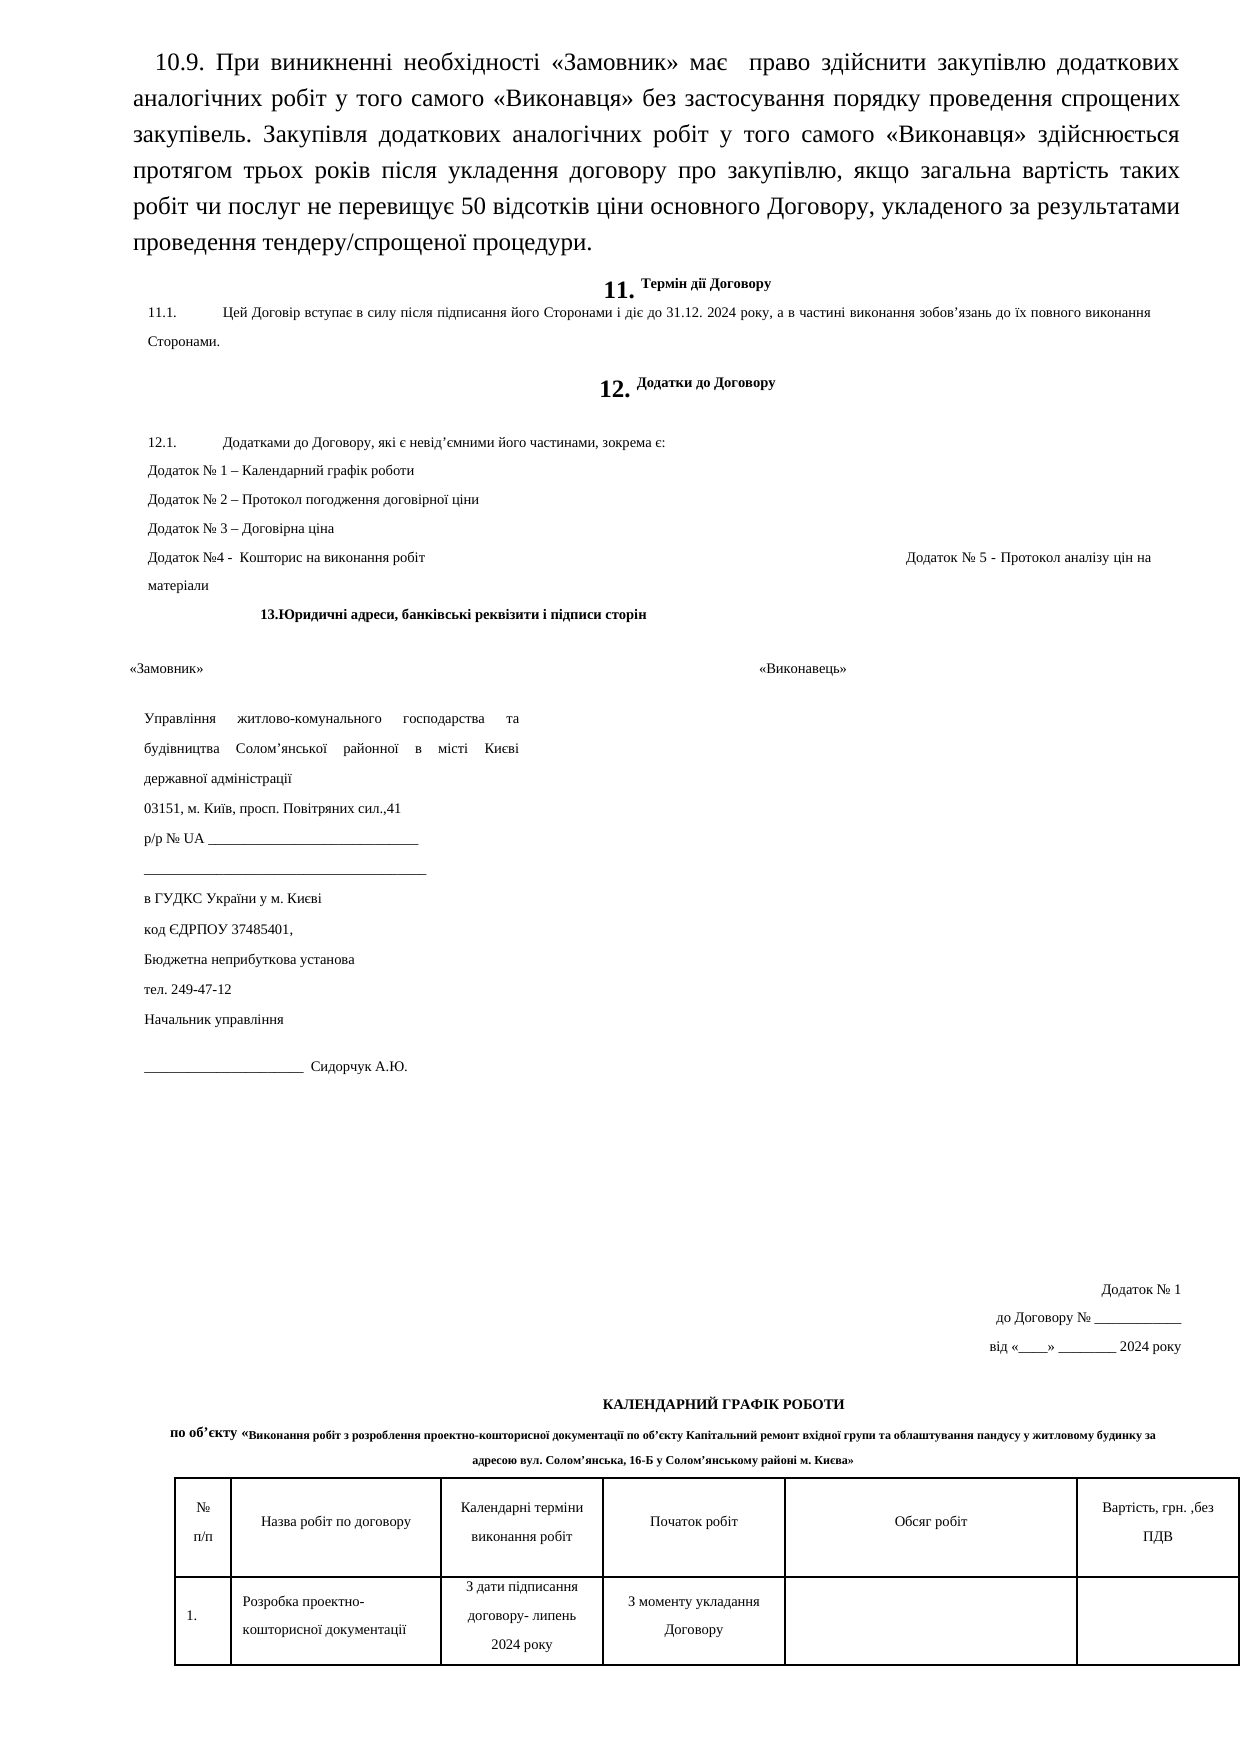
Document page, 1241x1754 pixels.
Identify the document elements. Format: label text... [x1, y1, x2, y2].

table_header Вартість, грн. ,без ПДВ [1078, 1479, 1238, 1576]
table_header Обсяг робіт [786, 1479, 1076, 1576]
text КАЛЕНДАРНИЙ ГРАФІК РОБОТИ [148, 1396, 1181, 1424]
list Додатки до Договору [223, 374, 1152, 403]
text 12.1. Додатками до Договору, які є невід’ємними його частинами, зокрема є: [148, 433, 1152, 462]
table_header «Замовник» Управління житлово-комунального господарства та будівництва Солом’янської районної в місті Києві державної адміністрації 03151, м. Київ, просп. Повітряних сил.,41 р/р № UA _____________________________ _______________________________________ в ГУДКС України у м. Києві код ЄДРПОУ 37485401, Бюджетна неприбуткова установа тел. 249-47-12 Начальник управління ______________________ Сидорчук А.Ю. [110, 660, 631, 1108]
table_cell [442, 1578, 602, 1664]
table_cell Розробка проектно-кошторисної документації [232, 1578, 440, 1664]
table_cell 1. [176, 1578, 230, 1664]
text Додаток № 3 – Договірна ціна [148, 520, 1152, 548]
text 10.9. При виникненні необхідності «Замовник» має право здійснити закупівлю додаткових аналогічних робіт у того самого «Виконавця» без застосування порядку проведення спрощених закупівель. Закупівля додаткових аналогічних робіт у того самого «Виконавця» здійснюється протягом трьох років після укладення договору про закупівлю, якщо загальна вартість таких робіт чи послуг не перевищує 50 відсотків ціни основного Договору, укладеного за результатами проведення тендеру/спрощеної процедури. [133, 47, 1181, 263]
text по об’єкту «Виконання робіт з розроблення проектно-кошторисної документації по об’єкту Капітальний ремонт вхідної групи та облаштування пандусу у житловому будинку за адресою вул. Солом’янська, 16-Б у Солом’янському районі м. Києва» [148, 1424, 1178, 1477]
text Додаток № 2 – Протокол погодження договірної ціни [148, 491, 1152, 520]
table_header «Виконавець» [631, 660, 1162, 1108]
table_cell [786, 1578, 1076, 1664]
table_header Початок робіт [604, 1479, 784, 1576]
text 11.1. Цей Договір вступає в силу після підписання його Сторонами і діє до 31.12. 2024 року, а в частині виконання зобов’язань до їх повного виконання Сторонами. [148, 304, 1152, 362]
list 13.Юридичні адреси, банківські реквізити і підписи сторін [260, 606, 1181, 635]
list Термін дії Договору [223, 275, 1152, 304]
text до Договору № ____________ [148, 1309, 1181, 1338]
text Додаток № 1 [959, 1281, 1181, 1309]
text Додаток № 1 – Календарний графік роботи [148, 462, 1152, 491]
text Додаток №4 - Кошторис на виконання робіт Додаток № 5 - Протокол аналізу цін на матеріали [148, 548, 1152, 606]
table_cell [1078, 1578, 1238, 1664]
table_header Календарні терміни виконання робіт [442, 1479, 602, 1576]
text від «____» ________ 2024 року [148, 1338, 1181, 1367]
table_header № п/п [176, 1479, 230, 1576]
table_cell З моменту укладання Договору [604, 1578, 784, 1664]
table_header Назва робіт по договору [232, 1479, 440, 1576]
